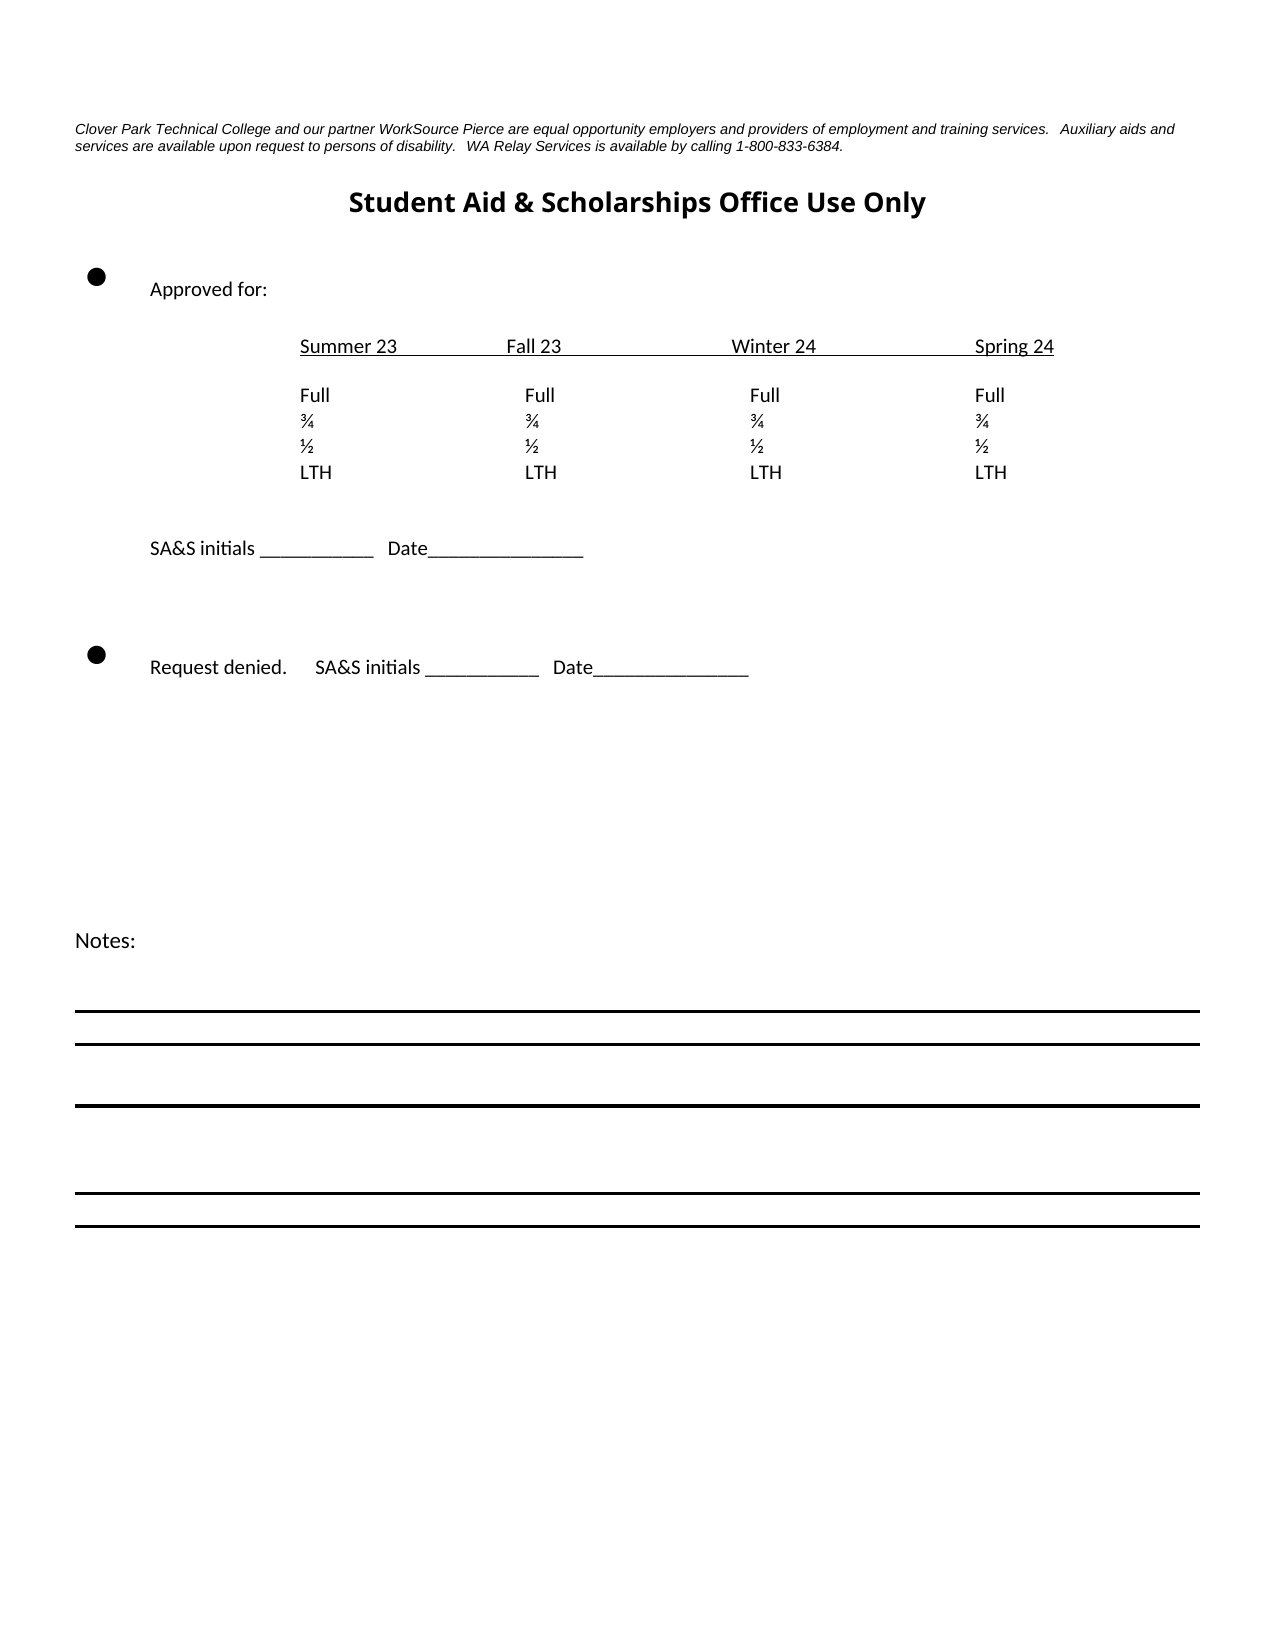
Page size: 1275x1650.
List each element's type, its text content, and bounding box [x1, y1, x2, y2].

text Request denied. SA&S initials ___________ Date_______________ [75, 637, 1200, 686]
text Clover Park Technical College and our partner WorkSource Pierce are equal opportunity employers and providers of employment and training services. Auxiliary aids and services are available upon request to persons of disability. WA Relay Services is available by calling 1-800-833-6384. [75, 121, 1200, 154]
text SA&S initials ___________ Date_______________ [75, 535, 1200, 561]
text ½ ½ ½ ½ [75, 433, 1200, 459]
text Notes: [75, 926, 1200, 954]
subtitle Student Aid & Scholarships Office Use Only [75, 184, 1200, 221]
text Approved for: [75, 258, 1200, 308]
text LTH LTH LTH LTH [75, 459, 1200, 484]
text Full Full Full Full [75, 383, 1200, 408]
text Summer 23 Fall 23 Winter 24 Spring 24 [75, 333, 1200, 359]
text ¾ ¾ ¾ ¾ [75, 408, 1200, 433]
